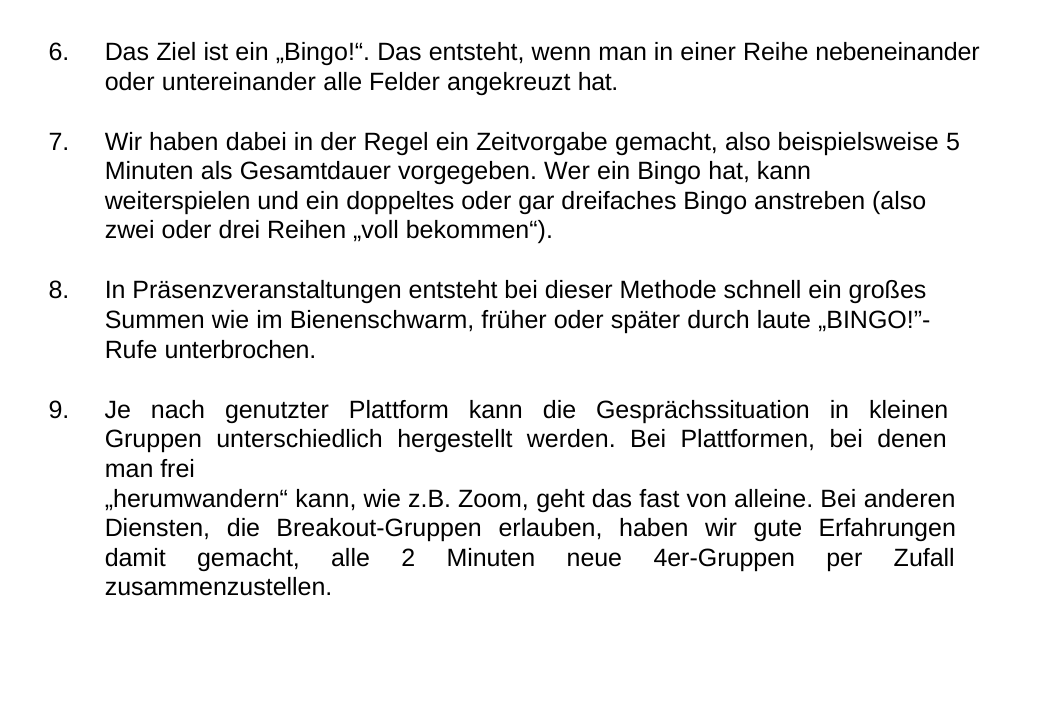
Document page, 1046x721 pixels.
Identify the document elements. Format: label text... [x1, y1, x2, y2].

text „herumwandern“ kann, wie z.B. Zoom, geht das fast von alleine. Bei anderen Diensten, die Breakout-Gruppen erlauben, haben wir gute Erfahrungen damit gemacht, alle 2 Minuten neue 4er-Gruppen per Zufall zusammenzustellen. [104, 483, 956, 601]
list Je nach genutzter Plattform kann die Gesprächssituation in kleinen Gruppen unterschiedlich hergestellt werden. Bei Plattformen, bei denen man frei [48, 394, 948, 482]
list In Präsenzveranstaltungen entsteht bei dieser Methode schnell ein großes Summen wie im Bienenschwarm, früher oder später durch laute „BINGO!”-Rufe unterbrochen. [48, 276, 982, 363]
list Das Ziel ist ein „Bingo!“. Das entsteht, wenn man in einer Reihe nebeneinander [48, 37, 1023, 65]
text oder untereinander alle Felder angekreuzt hat. [104, 67, 1023, 95]
list Wir haben dabei in der Regel ein Zeitvorgabe gemacht, also beispielsweise 5 Minuten als Gesamtdauer vorgegeben. Wer ein Bingo hat, kann weiterspielen und ein doppeltes oder gar dreifaches Bingo anstreben (also zwei oder drei Reihen „voll bekommen“). [48, 127, 962, 244]
